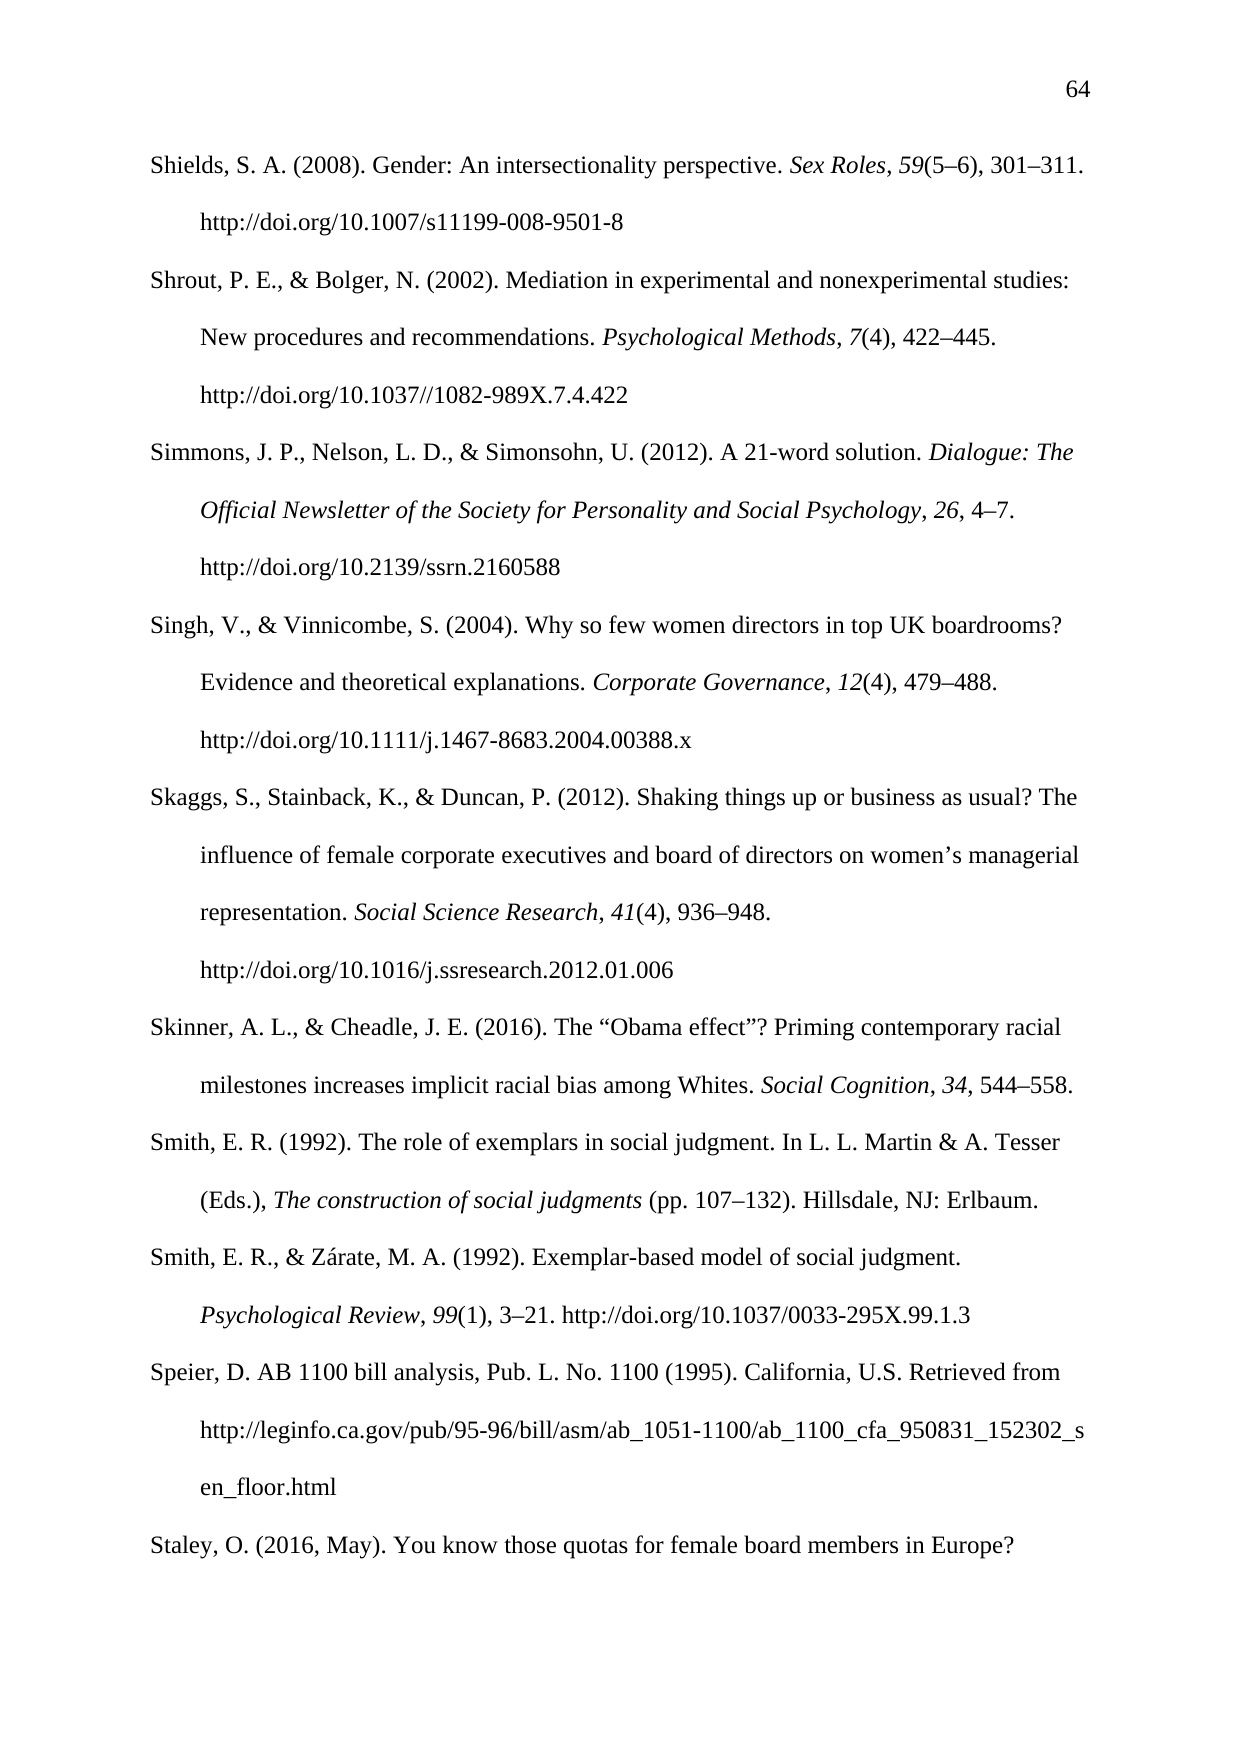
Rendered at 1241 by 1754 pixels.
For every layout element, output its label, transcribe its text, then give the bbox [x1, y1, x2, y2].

text Speier, D. AB 1100 bill analysis, Pub. L. No. 1100 (1995). California, U.S. Retrieved from http://leginfo.ca.gov/pub/95-96/bill/asm/ab_1051-1100/ab_1100_cfa_950831_152302_sen_floor.html [150, 1357, 1090, 1501]
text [150, 1530, 1090, 1559]
text Simmons, J. P., Nelson, L. D., & Simonsohn, U. (2012). A 21-word solution. Dialogue: The Official Newsletter of the Society for Personality and Social Psychology, 26, 4–7. http://doi.org/10.2139/ssrn.2160588 [150, 437, 1090, 581]
text Smith, E. R. (1992). The role of exemplars in social judgment. In L. L. Martin & A. Tesser (Eds.), The construction of social judgments (pp. 107–132). Hillsdale, NJ: Erlbaum. [150, 1127, 1090, 1214]
text Shrout, P. E., & Bolger, N. (2002). Mediation in experimental and nonexperimental studies: New procedures and recommendations. Psychological Methods, 7(4), 422–445. http://doi.org/10.1037//1082-989X.7.4.422 [150, 265, 1090, 409]
text Skaggs, S., Stainback, K., & Duncan, P. (2012). Shaking things up or business as usual? The influence of female corporate executives and board of directors on women’s managerial representation. Social Science Research, 41(4), 936–948. http://doi.org/10.1016/j.ssresearch.2012.01.006 [150, 782, 1090, 984]
text Skinner, A. L., & Cheadle, J. E. (2016). The “Obama effect”? Priming contemporary racial milestones increases implicit racial bias among Whites. Social Cognition, 34, 544–558. [150, 1012, 1090, 1099]
text Smith, E. R., & Zárate, M. A. (1992). Exemplar-based model of social judgment. Psychological Review, 99(1), 3–21. http://doi.org/10.1037/0033-295X.99.1.3 [150, 1242, 1090, 1329]
text Singh, V., & Vinnicombe, S. (2004). Why so few women directors in top UK boardrooms? Evidence and theoretical explanations. Corporate Governance, 12(4), 479–488. http://doi.org/10.1111/j.1467-8683.2004.00388.x [150, 610, 1090, 754]
text Shields, S. A. (2008). Gender: An intersectionality perspective. Sex Roles, 59(5–6), 301–311. http://doi.org/10.1007/s11199-008-9501-8 [150, 150, 1090, 236]
